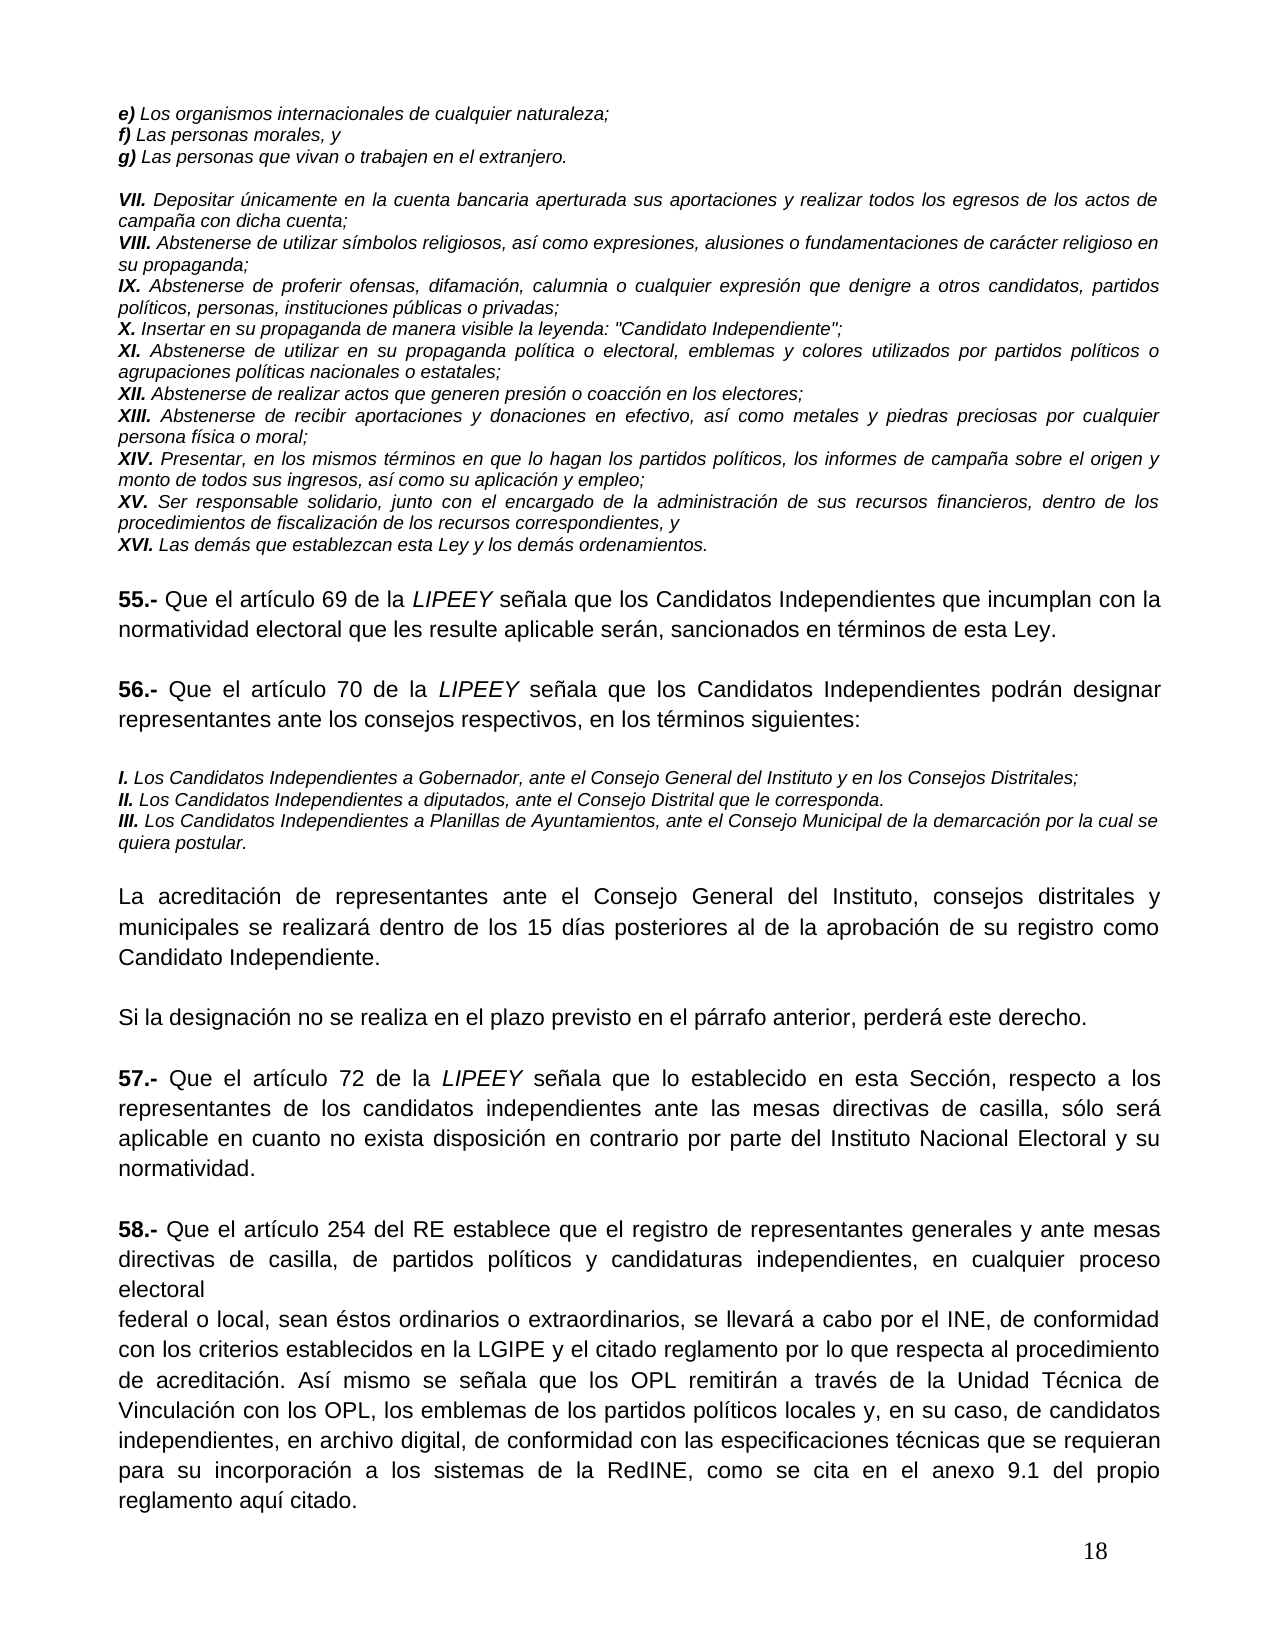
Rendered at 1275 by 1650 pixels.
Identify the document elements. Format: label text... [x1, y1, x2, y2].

text f) Las personas morales, y [118, 124, 1161, 146]
text 58.- Que el artículo 254 del RE establece que el registro de representantes generales y ante mesas directivas de casilla, de partidos políticos y candidaturas independientes, en cualquier proceso electoral [118, 1216, 1161, 1302]
text X. Insertar en su propaganda de manera visible la leyenda: "Candidato Independiente"; [118, 318, 1161, 340]
text XVI. Las demás que establezcan esta Ley y los demás ordenamientos. [118, 534, 1161, 555]
text 55.- Que el artículo 69 de la LIPEEY señala que los Candidatos Independientes que incumplan con la normatividad electoral que les resulte aplicable serán, sancionados en términos de esta Ley. [118, 586, 1161, 642]
text XI. Abstenerse de utilizar en su propaganda política o electoral, emblemas y colores utilizados por partidos políticos o agrupaciones políticas nacionales o estatales; [118, 340, 1161, 383]
text g) Las personas que vivan o trabajen en el extranjero. [118, 146, 1161, 167]
text XII. Abstenerse de realizar actos que generen presión o coacción en los electores; [118, 383, 1161, 404]
text I. Los Candidatos Independientes a Gobernador, ante el Consejo General del Instituto y en los Consejos Distritales; [118, 767, 1161, 788]
text XIII. Abstenerse de recibir aportaciones y donaciones en efectivo, así como metales y piedras preciosas por cualquier persona física o moral; [118, 404, 1161, 447]
text VIII. Abstenerse de utilizar símbolos religiosos, así como expresiones, alusiones o fundamentaciones de carácter religioso en su propaganda; [118, 232, 1161, 275]
text Si la designación no se realiza en el plazo previsto en el párrafo anterior, perderá este derecho. [118, 1004, 1161, 1030]
text VII. Depositar únicamente en la cuenta bancaria aperturada sus aportaciones y realizar todos los egresos de los actos de campaña con dicha cuenta; [118, 189, 1161, 232]
text 57.- Que el artículo 72 de la LIPEEY señala que lo establecido en esta Sección, respecto a los representantes de los candidatos independientes ante las mesas directivas de casilla, sólo será aplicable en cuanto no exista disposición en contrario por parte del Instituto Nacional Electoral y su normatividad. [118, 1064, 1161, 1181]
text La acreditación de representantes ante el Consejo General del Instituto, consejos distritales y municipales se realizará dentro de los 15 días posteriores al de la aprobación de su registro como Candidato Independiente. [118, 883, 1161, 970]
text XIV. Presentar, en los mismos términos en que lo hagan los partidos políticos, los informes de campaña sobre el origen y monto de todos sus ingresos, así como su aplicación y empleo; [118, 447, 1161, 491]
text III. Los Candidatos Independientes a Planillas de Ayuntamientos, ante el Consejo Municipal de la demarcación por la cual se quiera postular. [118, 810, 1161, 853]
text XV. Ser responsable solidario, junto con el encargado de la administración de sus recursos financieros, dentro de los procedimientos de fiscalización de los recursos correspondientes, y [118, 491, 1161, 534]
text II. Los Candidatos Independientes a diputados, ante el Consejo Distrital que le corresponda. [118, 788, 1161, 810]
text IX. Abstenerse de proferir ofensas, difamación, calumnia o cualquier expresión que denigre a otros candidatos, partidos políticos, personas, instituciones públicas o privadas; [118, 275, 1161, 318]
text federal o local, sean éstos ordinarios o extraordinarios, se llevará a cabo por el INE, de conformidad con los criterios establecidos en la LGIPE y el citado reglamento por lo que respecta al procedimiento de acreditación. Así mismo se señala que los OPL remitirán a través de la Unidad Técnica de Vinculación con los OPL, los emblemas de los partidos políticos locales y, en su caso, de candidatos independientes, en archivo digital, de conformidad con las especificaciones técnicas que se requieran para su incorporación a los sistemas de la RedINE, como se cita en el anexo 9.1 del propio reglamento aquí citado. [118, 1306, 1161, 1514]
text e) Los organismos internacionales de cualquier naturaleza; [118, 102, 1161, 124]
text 56.- Que el artículo 70 de la LIPEEY señala que los Candidatos Independientes podrán designar representantes ante los consejos respectivos, en los términos siguientes: [118, 676, 1161, 733]
